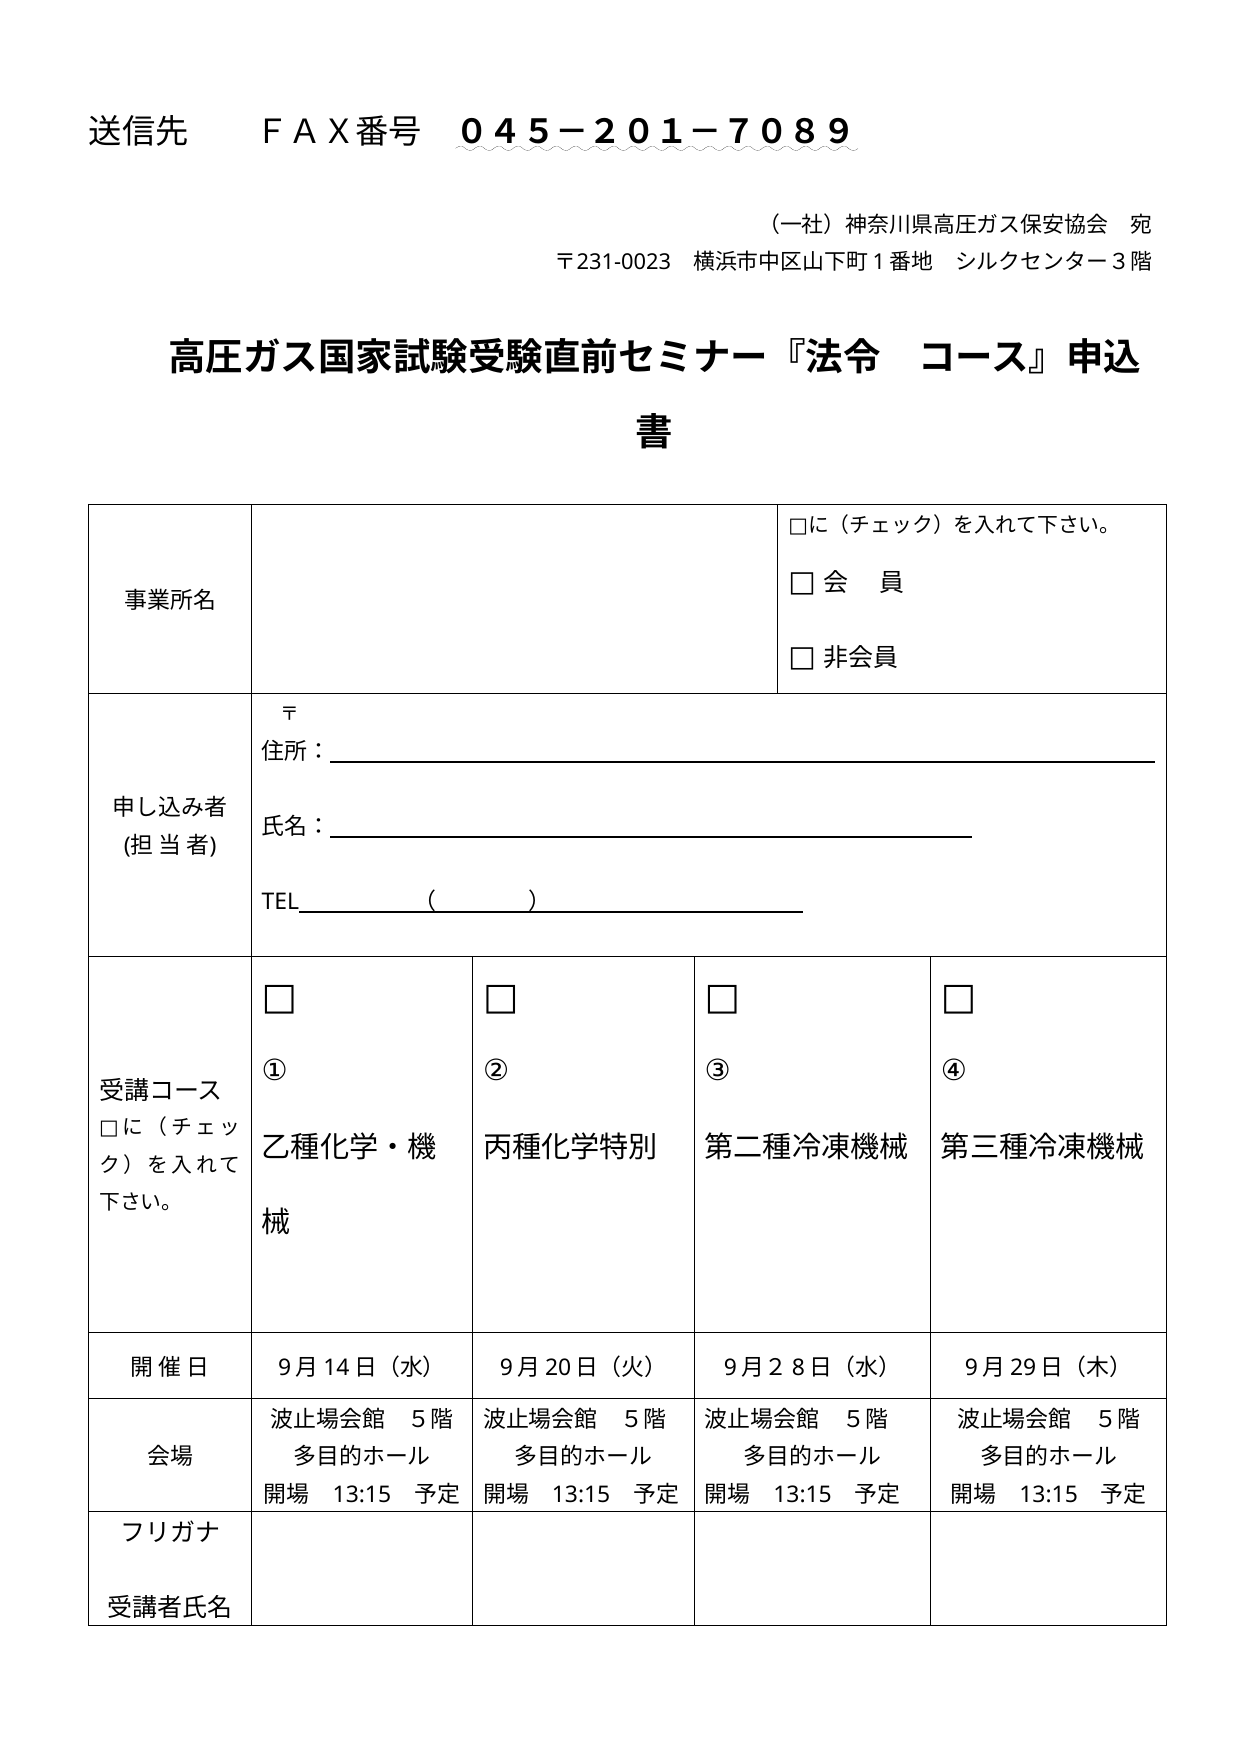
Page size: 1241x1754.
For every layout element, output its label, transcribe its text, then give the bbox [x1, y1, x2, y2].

table_cell 波止場会館 ５階 多目的ホール 開場 13:15 予定 [695, 1399, 930, 1511]
table_cell □ ① 乙種化学・機械 [252, 957, 472, 1332]
table_header □に（チェック）を入れて下さい。 □ 会 員 □ 非会員 [778, 505, 1166, 692]
table_cell □ ② 丙種化学特別 [473, 957, 694, 1332]
text （一社）神奈川県高圧ガス保安協会 宛 [157, 204, 1152, 241]
table_cell [695, 1512, 930, 1625]
table_cell フリガナ 受講者氏名 [89, 1512, 251, 1625]
table_cell □ ④ 第三種冷凍機械 [931, 957, 1166, 1332]
table_header 事業所名 [89, 505, 251, 692]
text 送信先 ＦＡＸ番号 ０４５－２０１－７０８９ [89, 91, 1152, 166]
table_cell 9月29日（木） [931, 1333, 1166, 1398]
table_cell 開 催 日 [89, 1333, 251, 1398]
table_cell [473, 1512, 694, 1625]
table_cell [931, 1512, 1166, 1625]
table_cell 〒 住所： 氏名： TEL （ ） [252, 694, 1166, 956]
table_cell 9月20日（火） [473, 1333, 694, 1398]
table_cell 波止場会館 ５階 多目的ホール 開場 13:15 予定 [931, 1399, 1166, 1511]
table_cell □ ③ 第二種冷凍機械 [695, 957, 930, 1332]
table_cell 波止場会館 ５階 多目的ホール 開場 13:15 予定 [252, 1399, 472, 1511]
table_header [252, 505, 777, 692]
table_cell 9月14日（水） [252, 1333, 472, 1398]
table_cell [252, 1512, 472, 1625]
table_cell 会場 [89, 1399, 251, 1511]
table_cell 9月２8日（水） [695, 1333, 930, 1398]
text 高圧ガス国家試験受験直前セミナー『法令 コース』申込書 [157, 316, 1152, 466]
text 〒231-0023 横浜市中区山下町1番地 シルクセンター３階 [157, 241, 1152, 279]
table_cell 波止場会館 ５階 多目的ホール 開場 13:15 予定 [473, 1399, 694, 1511]
table_cell 申し込み者 (担 当 者) [89, 694, 251, 956]
table_cell 受講コース □に（チェック）を入れて下さい。 [89, 957, 251, 1332]
